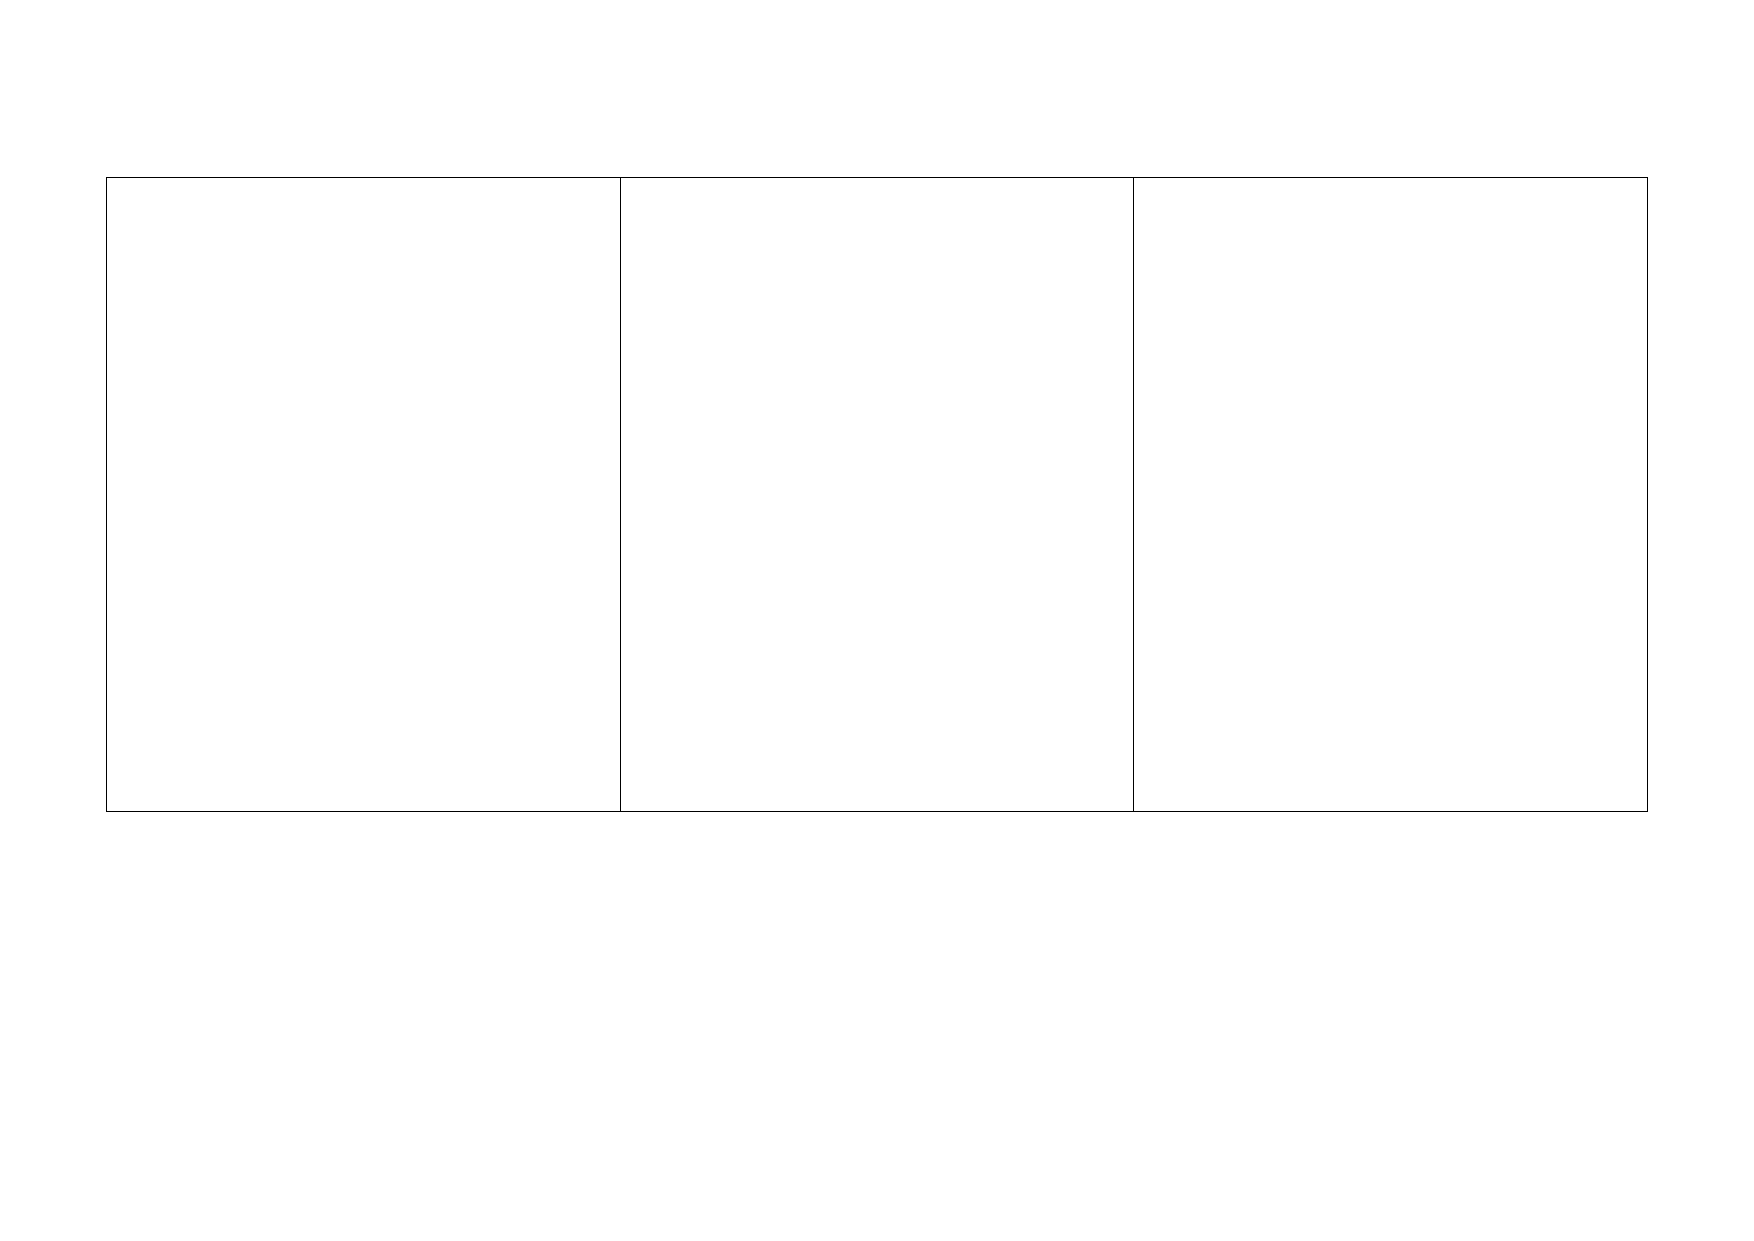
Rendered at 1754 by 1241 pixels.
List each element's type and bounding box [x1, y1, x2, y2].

table_header [107, 178, 620, 811]
table_header [621, 178, 1133, 811]
table_header [1134, 178, 1647, 811]
